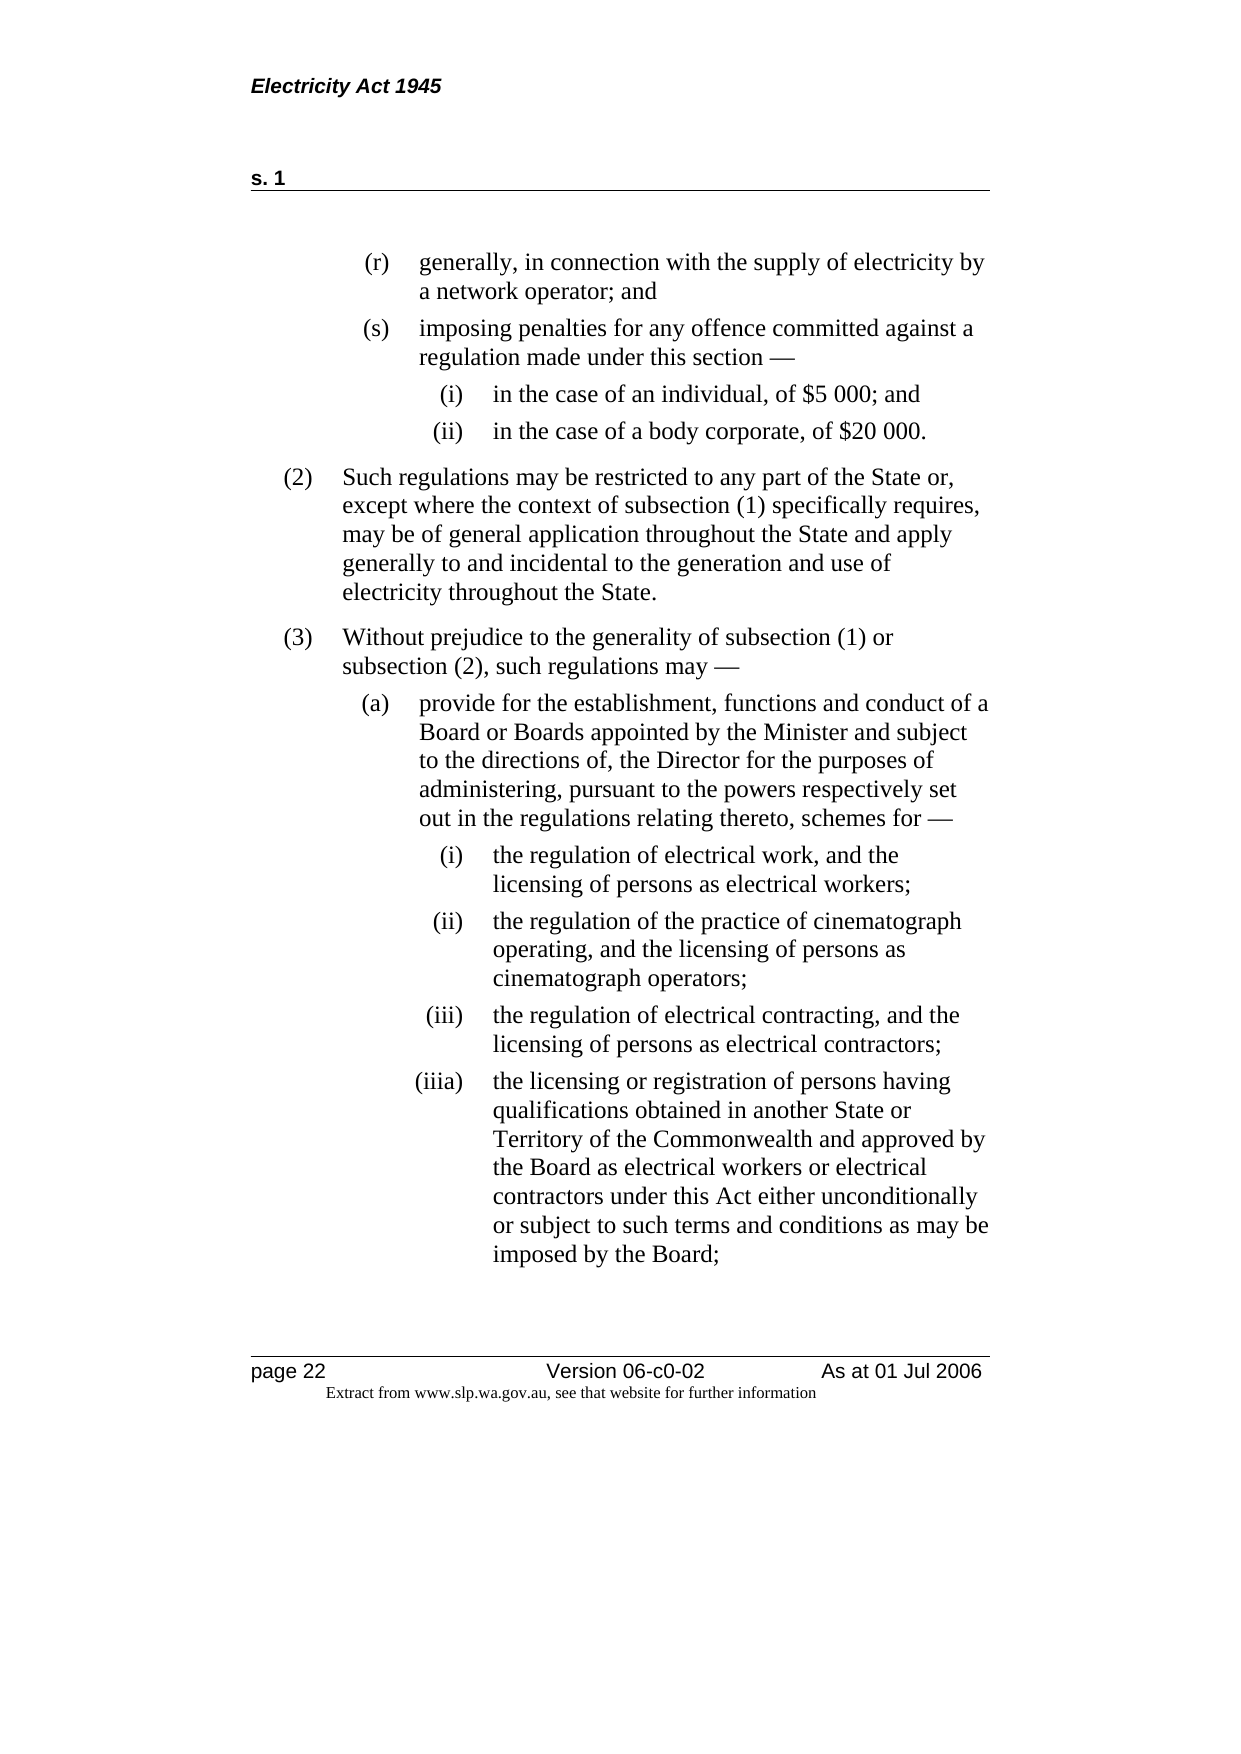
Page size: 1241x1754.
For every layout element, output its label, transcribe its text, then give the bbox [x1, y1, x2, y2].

text (3) Without prejudice to the generality of subsection (1) or subsection (2), such regulations may — [251, 622, 990, 679]
text (ii) in the case of a body corporate, of $20 000. [251, 416, 990, 445]
text (ii) the regulation of the practice of cinematograph operating, and the licensing of persons as cinematograph operators; [251, 906, 990, 992]
text (iii) the regulation of electrical contracting, and the licensing of persons as electrical contractors; [251, 1000, 990, 1058]
text (r) generally, in connection with the supply of electricity by a network operator; and [251, 247, 990, 305]
text (iiia) the licensing or registration of persons having qualifications obtained in another State or Territory of the Commonwealth and approved by the Board as electrical workers or electrical contractors under this Act either unconditionally or subject to such terms and conditions as may be imposed by the Board; [251, 1066, 990, 1267]
text (s) imposing penalties for any offence committed against a regulation made under this section — [251, 313, 990, 371]
text (i) in the case of an individual, of $5 000; and [251, 379, 990, 408]
text (2) Such regulations may be restricted to any part of the State or, except where the context of subsection (1) specifically requires, may be of general application throughout the State and apply generally to and incidental to the generation and use of electricity throughout the State. [251, 462, 990, 605]
text (a) provide for the establishment, functions and conduct of a Board or Boards appointed by the Minister and subject to the directions of, the Director for the purposes of administering, pursuant to the powers respectively set out in the regulations relating thereto, schemes for — [251, 688, 990, 832]
text (i) the regulation of electrical work, and the licensing of persons as electrical workers; [251, 840, 990, 897]
